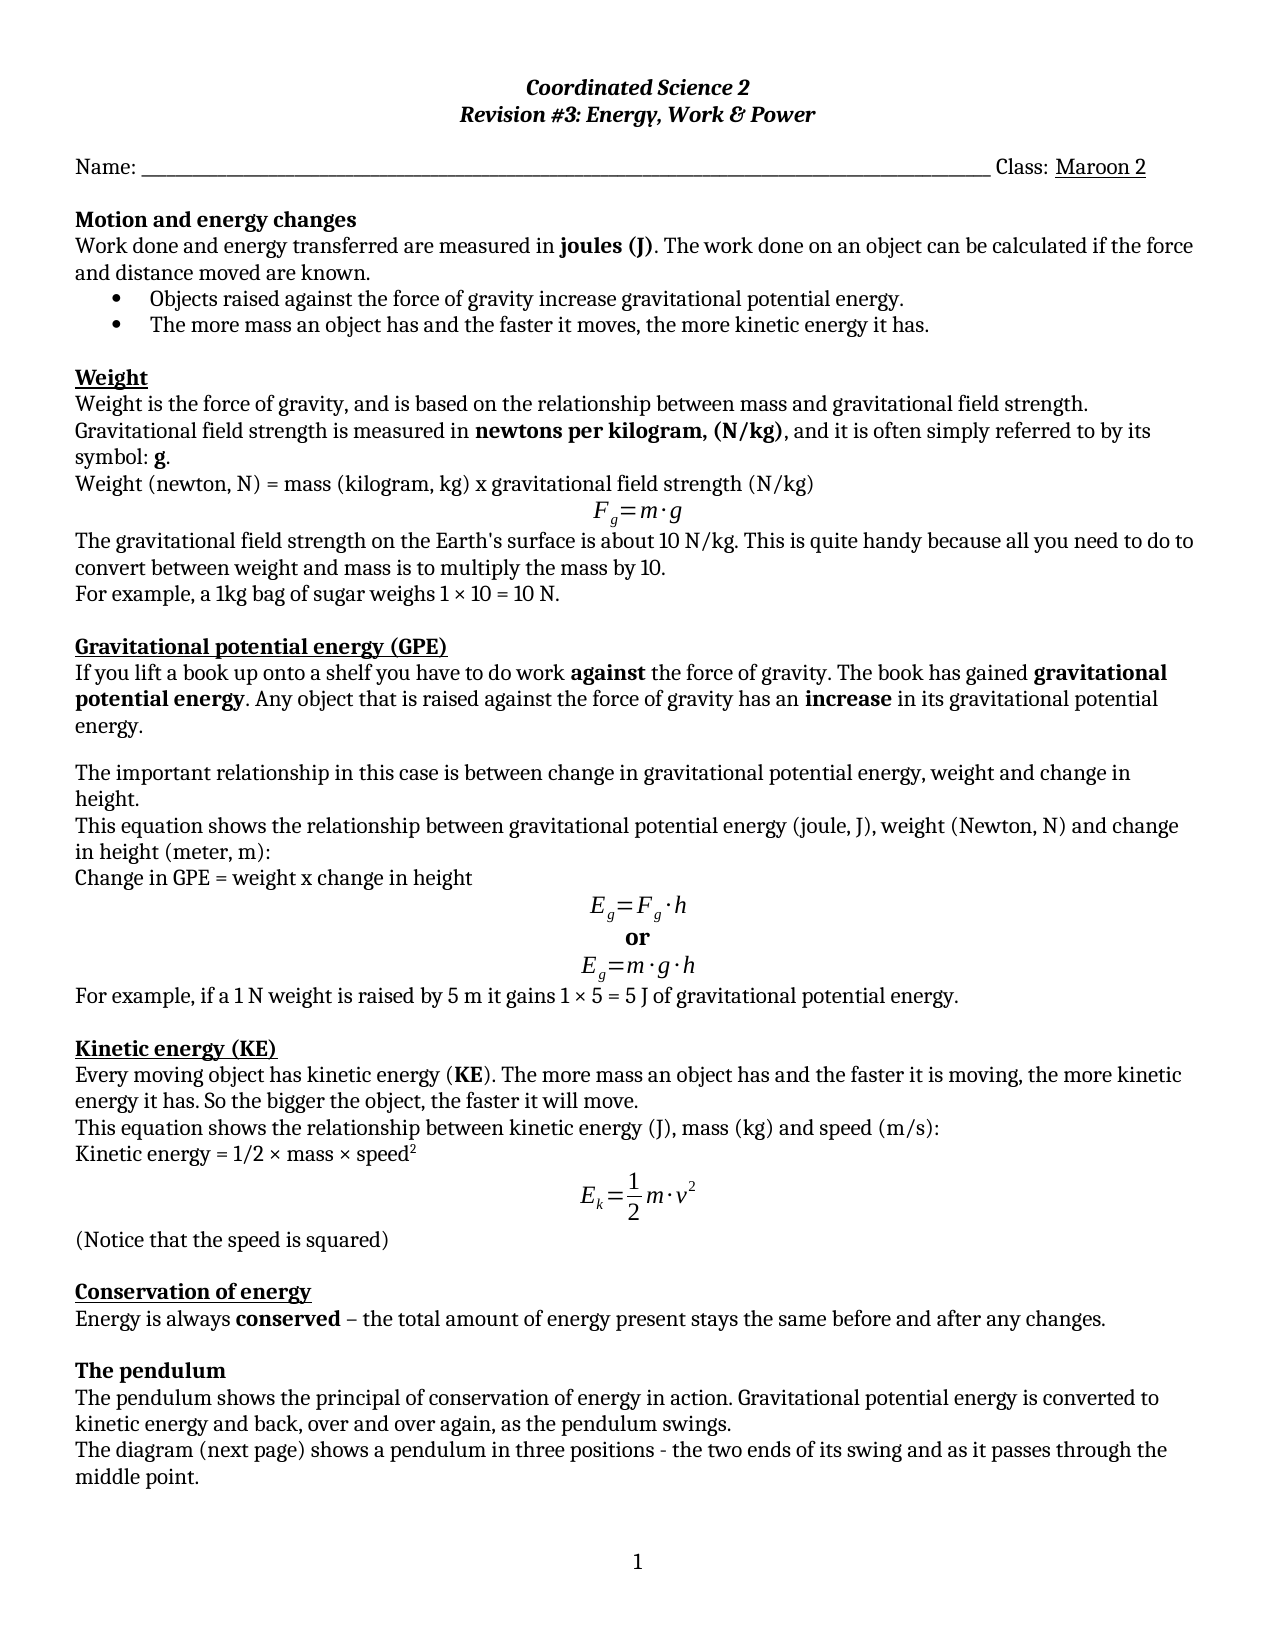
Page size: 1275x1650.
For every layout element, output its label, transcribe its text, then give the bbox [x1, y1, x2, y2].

subtitle Kinetic energy (KE) [75, 1036, 1200, 1062]
text Name: ____________________________________________________________________________________________________ Class: Maroon 2 [75, 154, 1200, 180]
text Every moving object has kinetic energy (KE). The more mass an object has and the faster it is moving, the more kinetic energy it has. So the bigger the object, the faster it will move. [75, 1062, 1200, 1115]
text For example, if a 1 N weight is raised by 5 m it gains 1 × 5 = 5 J of gravitational potential energy. [75, 983, 1200, 1009]
text Weight (newton, N) = mass (kilogram, kg) x gravitational field strength (N/kg) [75, 470, 1200, 497]
list Objects raised against the force of gravity increase gravitational potential energy. [112, 286, 1200, 312]
list The more mass an object has and the faster it moves, the more kinetic energy it has. [112, 312, 1200, 338]
text The important relationship in this case is between change in gravitational potential energy, weight and change in height. [75, 760, 1200, 812]
text or [75, 923, 1200, 952]
text The pendulum shows the principal of conservation of energy in action. Gravitational potential energy is converted to kinetic energy and back, over and over again, as the pendulum swings. [75, 1384, 1200, 1437]
text Change in GPE = weight x change in height [75, 865, 1200, 891]
text (Notice that the speed is squared) [75, 1226, 1200, 1253]
text Kinetic energy = 1/2 × mass × speed2 [75, 1141, 1200, 1167]
text If you lift a book up onto a shelf you have to do work against the force of gravity. The book has gained gravitational potential energy. Any object that is raised against the force of gravity has an increase in its gravitational potential energy. [75, 660, 1200, 739]
text Motion and energy changes [75, 207, 1200, 233]
subtitle Weight [75, 365, 1200, 391]
text For example, a 1kg bag of sugar weighs 1 × 10 = 10 N. [75, 581, 1200, 607]
text Energy is always conserved – the total amount of energy present stays the same before and after any changes. [75, 1305, 1200, 1332]
text The gravitational field strength on the Earth's surface is about 10 N/kg. This is quite handy because all you need to do to convert between weight and mass is to multiply the mass by 10. [75, 528, 1200, 581]
text Work done and energy transferred are measured in joules (J). The work done on an object can be calculated if the force and distance moved are known. [75, 233, 1200, 286]
subtitle Gravitational potential energy (GPE) [75, 633, 1200, 660]
text This equation shows the relationship between kinetic energy (J), mass (kg) and speed (m/s): [75, 1115, 1200, 1141]
text This equation shows the relationship between gravitational potential energy (joule, J), weight (Newton, N) and change in height (meter, m): [75, 812, 1200, 865]
text Weight is the force of gravity, and is based on the relationship between mass and gravitational field strength. Gravitational field strength is measured in newtons per kilogram, (N/kg), and it is often simply referred to by its symbol: g. [75, 391, 1200, 470]
text The diagram (next page) shows a pendulum in three positions - the two ends of its swing and as it passes through the middle point. [75, 1437, 1200, 1490]
text Conservation of energy [75, 1279, 1200, 1305]
text The pendulum [75, 1358, 1200, 1384]
